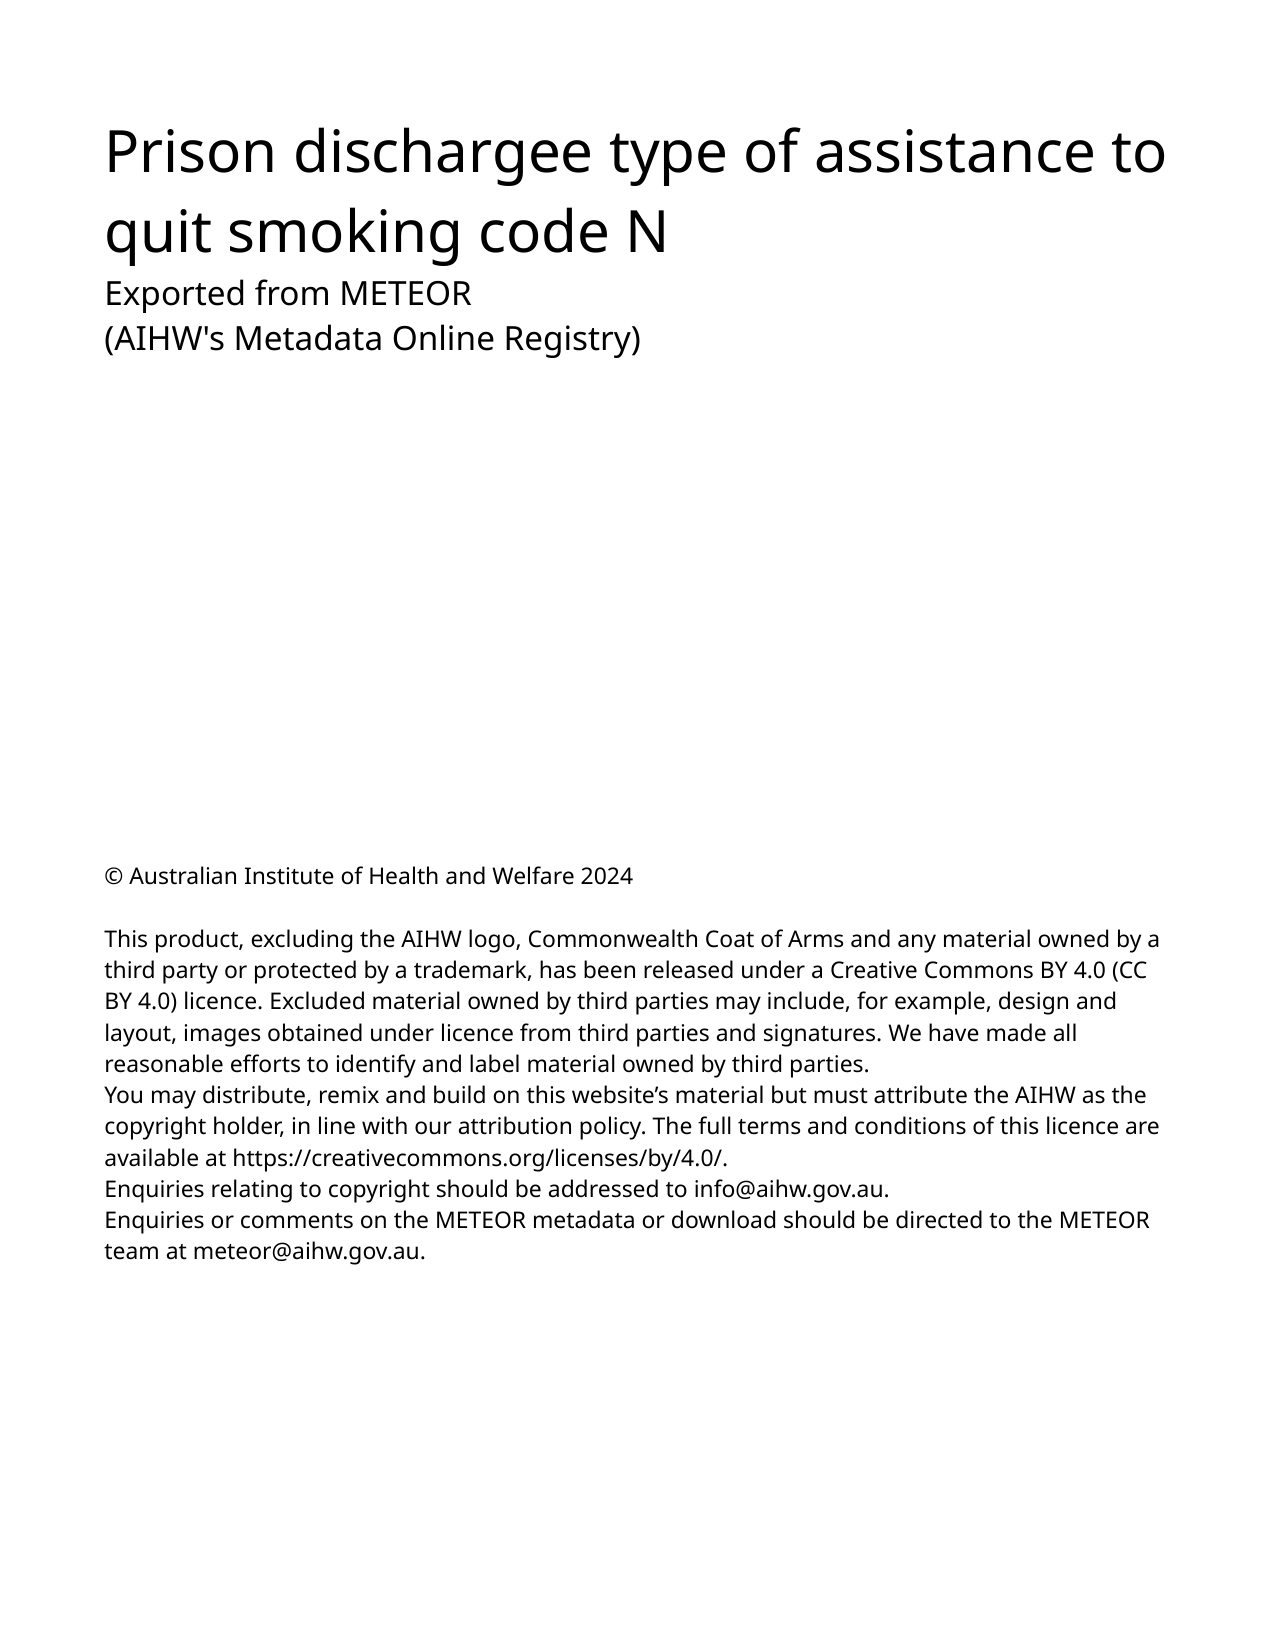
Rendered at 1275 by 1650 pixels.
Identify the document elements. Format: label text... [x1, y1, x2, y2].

text Enquiries relating to copyright should be addressed to info@aihw.gov.au. [104, 1173, 1171, 1204]
subtitle Exported from METEOR [104, 269, 1171, 315]
text You may distribute, remix and build on this website’s material but must attribute the AIHW as the copyright holder, in line with our attribution policy. The full terms and conditions of this licence are available at https://creativecommons.org/licenses/by/4.0/. [104, 1079, 1171, 1173]
text © Australian Institute of Health and Welfare 2024 [104, 860, 1171, 891]
title Prison dischargee type of assistance to quit smoking code N [104, 110, 1171, 269]
text This product, excluding the AIHW logo, Commonwealth Coat of Arms and any material owned by a third party or protected by a trademark, has been released under a Creative Commons BY 4.0 (CC BY 4.0) licence. Excluded material owned by third parties may include, for example, design and layout, images obtained under licence from third parties and signatures. We have made all reasonable efforts to identify and label material owned by third parties. [104, 923, 1171, 1079]
subtitle (AIHW's Metadata Online Registry) [104, 315, 1171, 360]
text Enquiries or comments on the METEOR metadata or download should be directed to the METEOR team at meteor@aihw.gov.au. [104, 1204, 1171, 1266]
